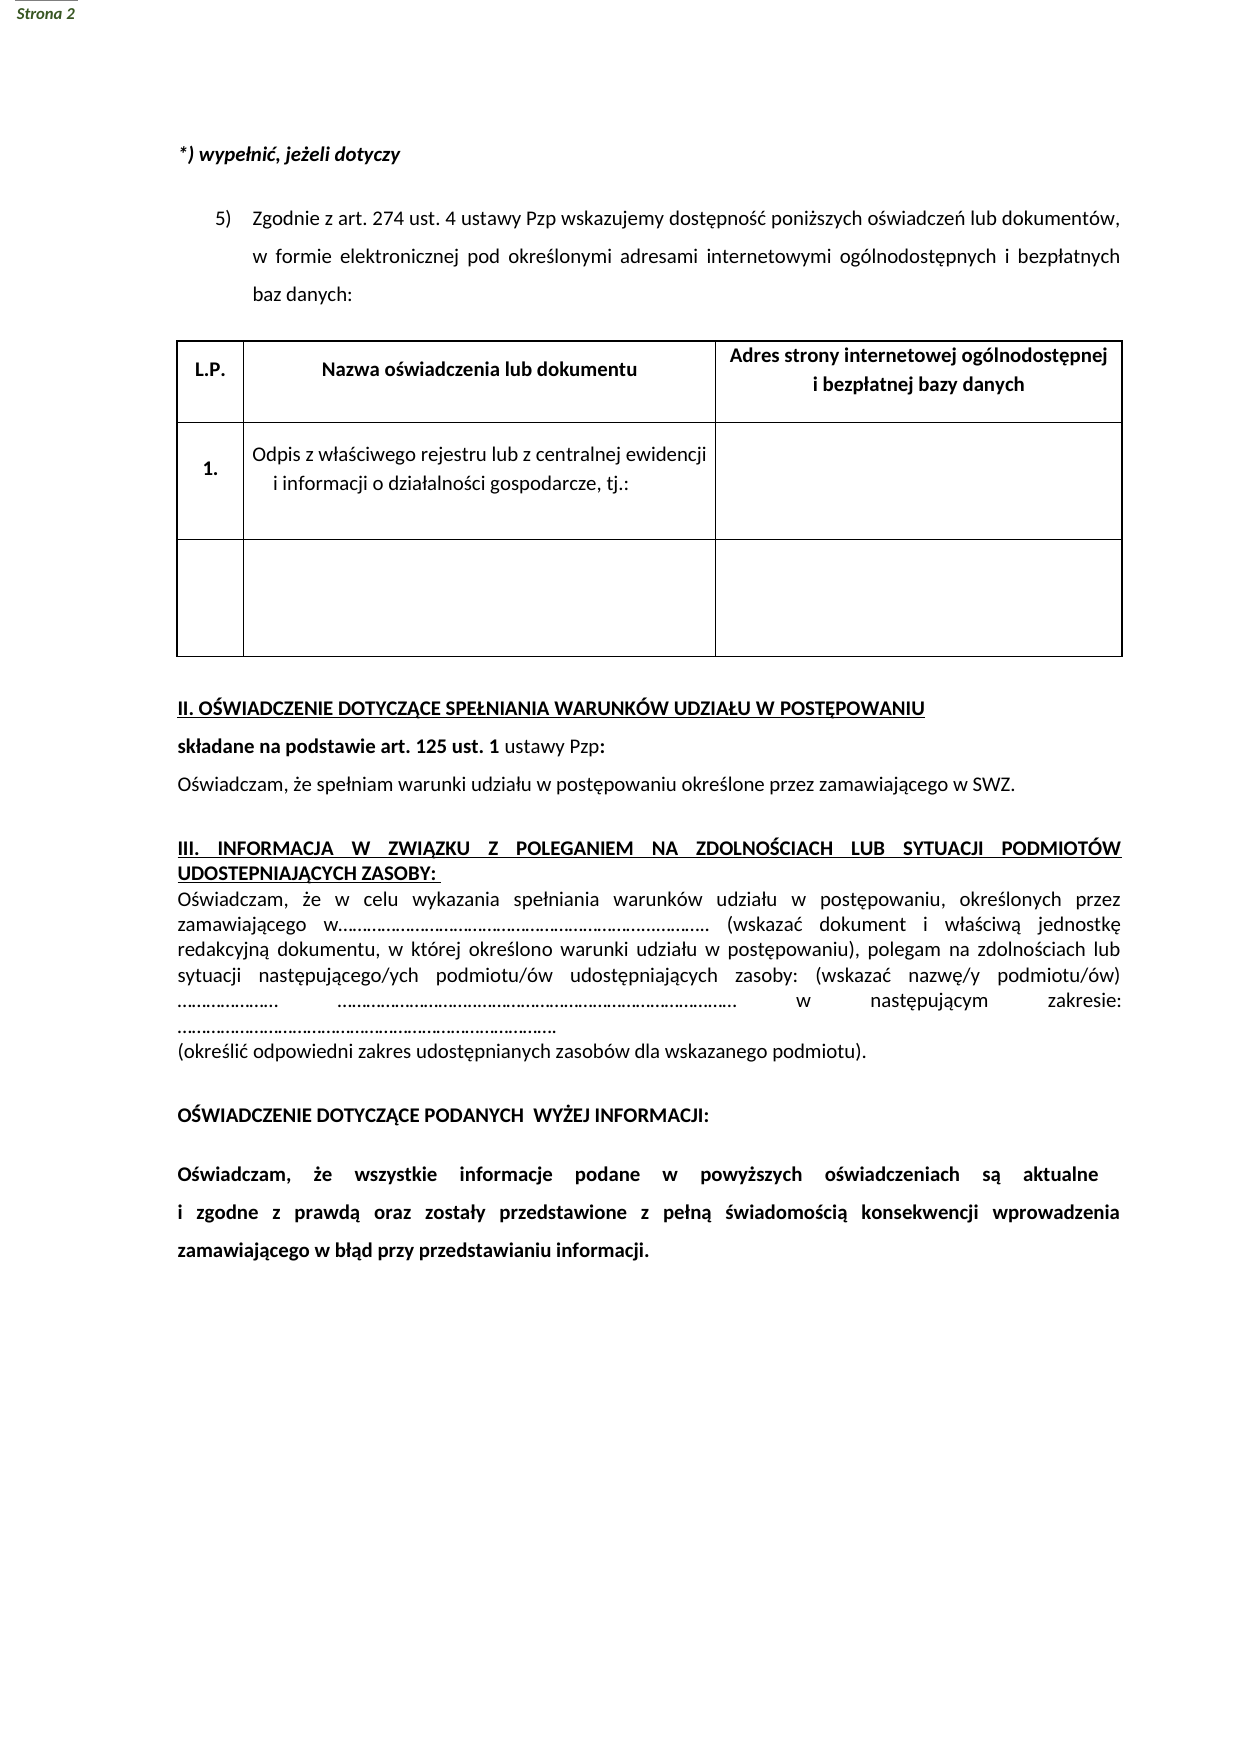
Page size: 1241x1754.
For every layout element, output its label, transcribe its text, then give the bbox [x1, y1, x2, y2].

table_cell Odpis z właściwego rejestru lub z centralnej ewidencji i informacji o działalności gospodarcze, tj.: [244, 423, 715, 538]
table_header Adres strony internetowej ogólnodostępnej i bezpłatnej bazy danych [716, 342, 1121, 422]
table_header Nazwa oświadczenia lub dokumentu [244, 342, 715, 422]
text (określić odpowiedni zakres udostępnianych zasobów dla wskazanego podmiotu). [177, 1038, 1122, 1064]
text III. INFORMACJA W ZWIĄZKU Z POLEGANIEM NA ZDOLNOŚCIACH LUB SYTUACJI PODMIOTÓW UDOSTEPNIAJĄCYCH ZASOBY: [177, 835, 1122, 857]
text II. OŚWIADCZENIE DOTYCZĄCE SPEŁNIANIA WARUNKÓW UDZIAŁU W POSTĘPOWANIU [177, 695, 1122, 721]
table_cell [178, 540, 243, 656]
text Oświadczam, że w celu wykazania spełniania warunków udziału w postępowaniu, określonych przez zamawiającego w………………………………………………………...……….. (wskazać dokument i właściwą jednostkę redakcyjną dokumentu, w której określono warunki udziału w postępowaniu), polegam na zdolnościach lub sytuacji następującego/ych podmiotu/ów udostępniających zasoby: (wskazać nazwę/y podmiotu/ów)………………… ………………………..……………………………………………… w następującym zakresie: ……………………………………………………………………. [177, 886, 1122, 1038]
text Oświadczam, że spełniam warunki udziału w postępowaniu określone przez zamawiającego w SWZ. [177, 771, 1122, 797]
text składane na podstawie art. 125 ust. 1 ustawy Pzp: [177, 733, 1122, 759]
text III. INFORMACJA W ZWIĄZKU Z POLEGANIEM NA ZDOLNOŚCIACH LUB SYTUACJI PODMIOTÓW UDOSTEPNIAJĄCYCH ZASOBY: [177, 858, 1122, 886]
text Oświadczam, że wszystkie informacje podane w powyższych oświadczeniach są aktualne i zgodne z prawdą oraz zostały przedstawione z pełną świadomością konsekwencji wprowadzenia zamawiającego w błąd przy przedstawianiu informacji. [177, 1161, 1122, 1262]
table_cell [716, 423, 1121, 538]
table_header L.P. [178, 342, 243, 422]
text *) wypełnić, jeżeli dotyczy [177, 142, 1122, 167]
table_cell 1. [178, 423, 243, 538]
list Zgodnie z art. 274 ust. 4 ustawy Pzp wskazujemy dostępność poniższych oświadczeń lub dokumentów, w formie elektronicznej pod określonymi adresami internetowymi ogólnodostępnych i bezpłatnych baz danych: [215, 205, 1122, 307]
table_cell [716, 540, 1121, 656]
table_cell [244, 540, 715, 656]
list OŚWIADCZENIE DOTYCZĄCE PODANYCH WYŻEJ INFORMACJI: [177, 1102, 1122, 1127]
